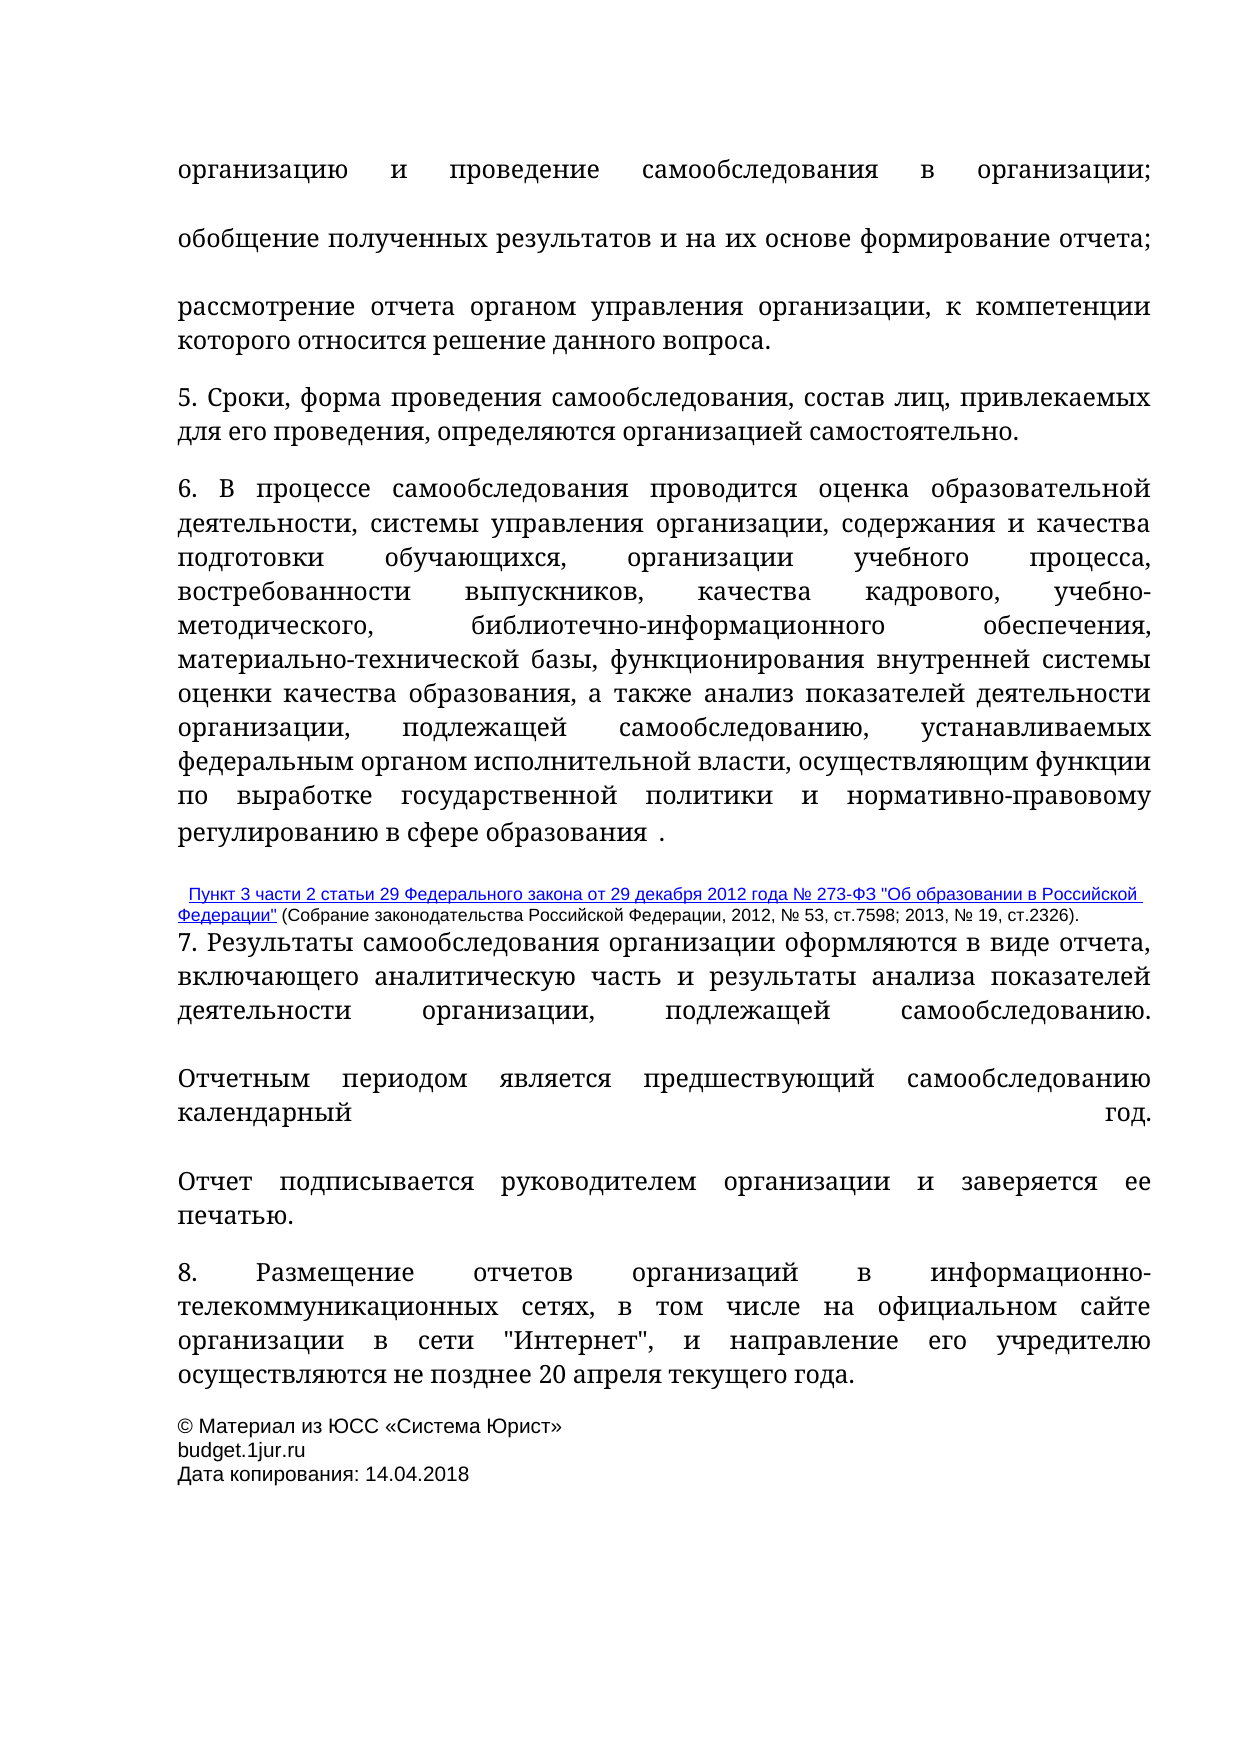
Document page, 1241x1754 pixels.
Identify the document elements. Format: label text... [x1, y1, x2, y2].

text © Материал из ЮСС «Система Юрист» budget.1jur.ru Дата копирования: 14.04.2018 [177, 1414, 1152, 1486]
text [177, 118, 1152, 357]
text Пункт 3 части 2 статьи 29 Федерального закона от 29 декабря 2012 года № 273-ФЗ "Об образовании в Российской Федерации" (Собрание законодательства Российской Федерации, 2012, № 53, ст.7598; 2013, № 19, ст.2326). [177, 871, 1152, 925]
text 7. Результаты самообследования организации оформляются в виде отчета, включающего аналитическую часть и результаты анализа показателей деятельности организации, подлежащей самообследованию.2 Отчетным периодом является предшествующий самообследованию календарный год.1 Отчет подписывается руководителем организации и заверяется ее печатью. [177, 925, 1152, 1231]
text 6. В процессе самообследования проводится оценка образовательной деятельности, системы управления организации, содержания и качества подготовки обучающихся, организации учебного процесса, востребованности выпускников, качества кадрового, учебно-методического, библиотечно-информационного обеспечения, материально-технической базы, функционирования внутренней системы оценки качества образования, а также анализ показателей деятельности организации, подлежащей самообследованию, устанавливаемых федеральным органом исполнительной власти, осуществляющим функции по выработке государственной политики и нормативно-правовому регулированию в сфере образования. [177, 471, 1152, 848]
text 5. Сроки, форма проведения самообследования, состав лиц, привлекаемых для его проведения, определяются организацией самостоятельно.1 [177, 380, 1152, 448]
text 8. Размещение отчетов организаций в информационно-телекоммуникационных сетях, в том числе на официальном сайте организации в сети "Интернет", и направление его учредителю осуществляются не позднее 20 апреля текущего года.3 [177, 1254, 1152, 1391]
